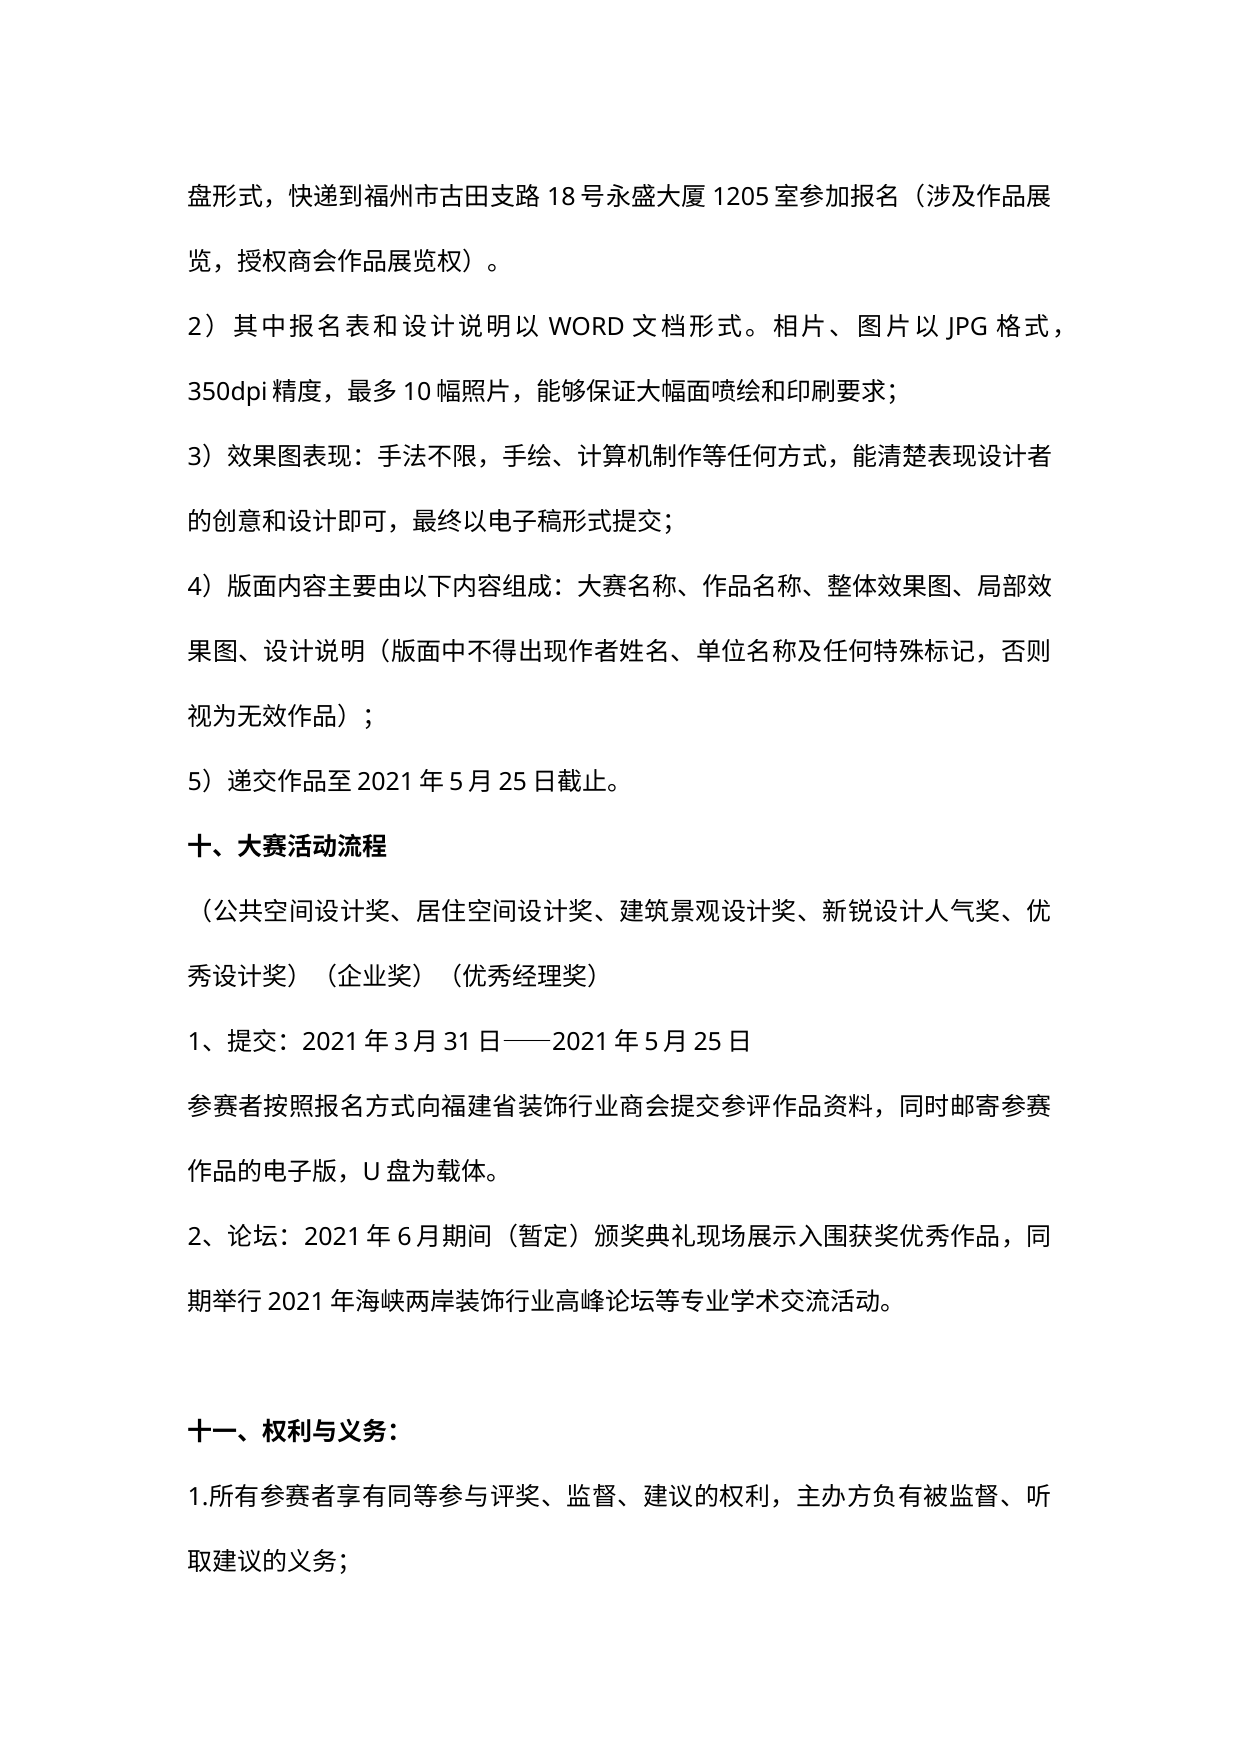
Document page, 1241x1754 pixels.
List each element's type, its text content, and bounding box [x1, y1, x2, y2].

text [187, 162, 1053, 292]
text 十、大赛活动流程 [187, 812, 1053, 877]
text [187, 1397, 1053, 1592]
text 参赛者按照报名方式向福建省装饰行业商会提交参评作品资料，同时邮寄参赛作品的电子版，U盘为载体。 [187, 1072, 1053, 1202]
text （公共空间设计奖、居住空间设计奖、建筑景观设计奖、新锐设计人气奖、优秀设计奖）（企业奖）（优秀经理奖） [187, 877, 1053, 1007]
text 2、论坛：2021年6月期间（暂定）颁奖典礼现场展示入围获奖优秀作品，同期举行2021年海峡两岸装饰行业高峰论坛等专业学术交流活动。 [187, 1202, 1053, 1332]
text 5）递交作品至2021年5月25日截止。 [187, 747, 1053, 812]
text 3）效果图表现：手法不限，手绘、计算机制作等任何方式，能清楚表现设计者的创意和设计即可，最终以电子稿形式提交； [187, 422, 1053, 552]
text 1、提交：2021年3月31日——2021年5月25日 [187, 1007, 1053, 1072]
text 2）其中报名表和设计说明以WORD文档形式。相片、图片以JPG格式，350dpi精度，最多10幅照片，能够保证大幅面喷绘和印刷要求； [187, 292, 1053, 422]
text 4）版面内容主要由以下内容组成：大赛名称、作品名称、整体效果图、局部效果图、设计说明（版面中不得出现作者姓名、单位名称及任何特殊标记，否则视为无效作品）； [187, 552, 1053, 747]
